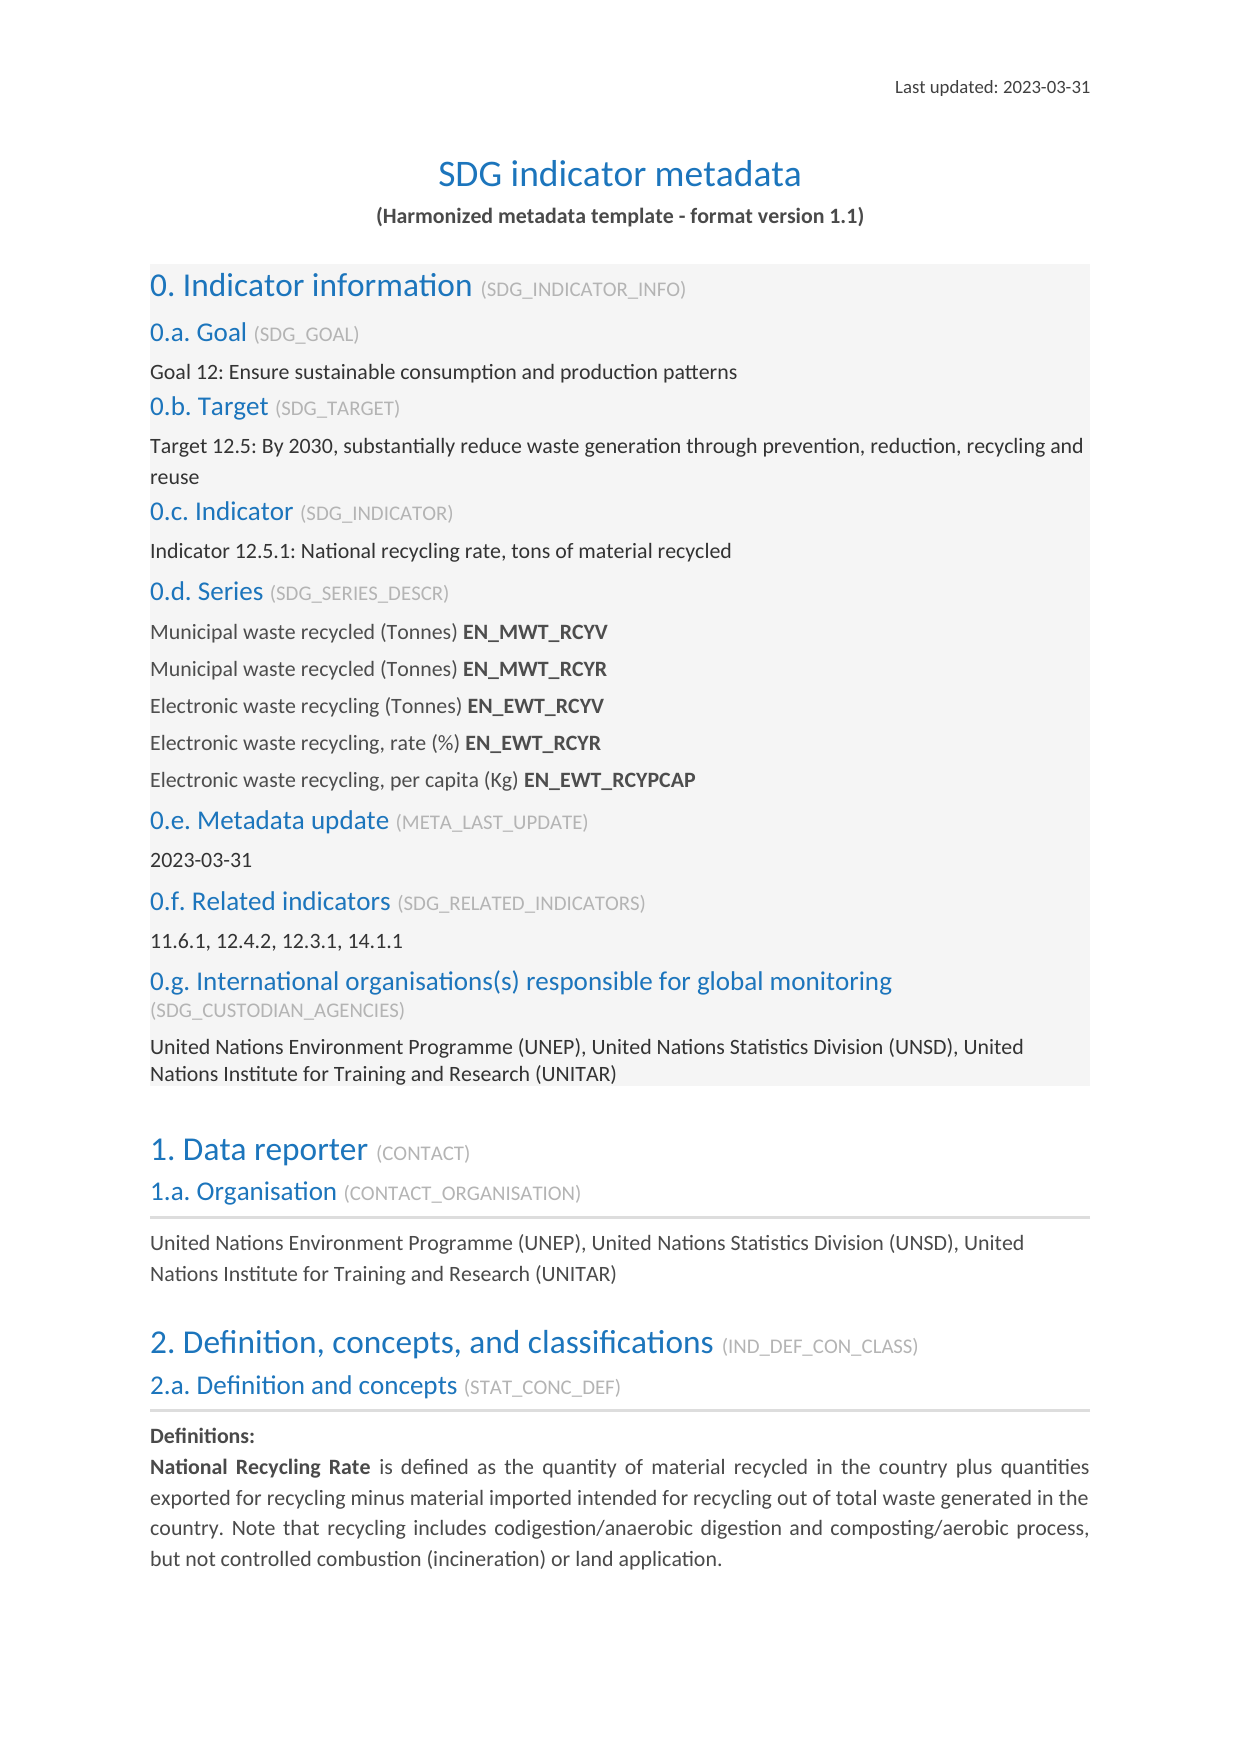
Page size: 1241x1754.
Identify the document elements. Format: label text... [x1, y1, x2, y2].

text 0.f. Related indicators (SDG_RELATED_INDICATORS) [150, 884, 1090, 917]
text United Nations Environment Programme (UNEP), United Nations Statistics Division (UNSD), United Nations Institute for Training and Research (UNITAR) [150, 1033, 1090, 1086]
text 1.a. Organisation (CONTACT_ORGANISATION) [150, 1174, 1090, 1216]
text 0.a. Goal (SDG_GOAL) [150, 315, 1090, 348]
text National Recycling Rate is defined as the quantity of material recycled in the country plus quantities exported for recycling minus material imported intended for recycling out of total waste generated in the country. Note that recycling includes codigestion/anaerobic digestion and composting/aerobic process, but not controlled combustion (incineration) or land application. [150, 1453, 1090, 1572]
text Electronic waste recycling (Tonnes) EN_EWT_RCYV [150, 692, 1090, 719]
text Goal 12: Ensure sustainable consumption and production patterns [150, 358, 1090, 385]
text 11.6.1, 12.4.2, 12.3.1, 14.1.1 [150, 927, 1090, 954]
text (Harmonized metadata template - format version 1.1) [150, 203, 1090, 229]
text Municipal waste recycled (Tonnes) EN_MWT_RCYV [150, 618, 1090, 644]
text Municipal waste recycled (Tonnes) EN_MWT_RCYR [150, 655, 1090, 682]
text 0. Indicator information (SDG_INDICATOR_INFO) [150, 264, 1090, 305]
text 0.c. Indicator (SDG_INDICATOR) [150, 494, 1090, 527]
text 0.b. Target (SDG_TARGET) [150, 389, 1090, 422]
text Electronic waste recycling, rate (%) EN_EWT_RCYR [150, 729, 1090, 756]
text 1. Data reporter (CONTACT) [150, 1127, 1090, 1168]
text 2. Definition, concepts, and classifications (IND_DEF_CON_CLASS) [150, 1321, 1090, 1362]
text United Nations Environment Programme (UNEP), United Nations Statistics Division (UNSD), United Nations Institute for Training and Research (UNITAR) [150, 1229, 1090, 1286]
text 0.d. Series (SDG_SERIES_DESCR) [150, 574, 1090, 607]
text Indicator 12.5.1: National recycling rate, tons of material recycled [150, 537, 1090, 564]
text 0.e. Metadata update (META_LAST_UPDATE) [150, 803, 1090, 836]
text Electronic waste recycling, per capita (Kg) EN_EWT_RCYPCAP [150, 766, 1090, 793]
text Target 12.5: By 2030, substantially reduce waste generation through prevention, reduction, recycling and reuse [150, 433, 1090, 490]
text SDG indicator metadata [150, 150, 1090, 196]
text Definitions: [150, 1423, 1090, 1449]
text 2.a. Definition and concepts (STAT_CONC_DEF) [150, 1368, 1090, 1409]
text 0.g. International organisations(s) responsible for global monitoring (SDG_CUSTODIAN_AGENCIES) [150, 964, 1090, 1023]
